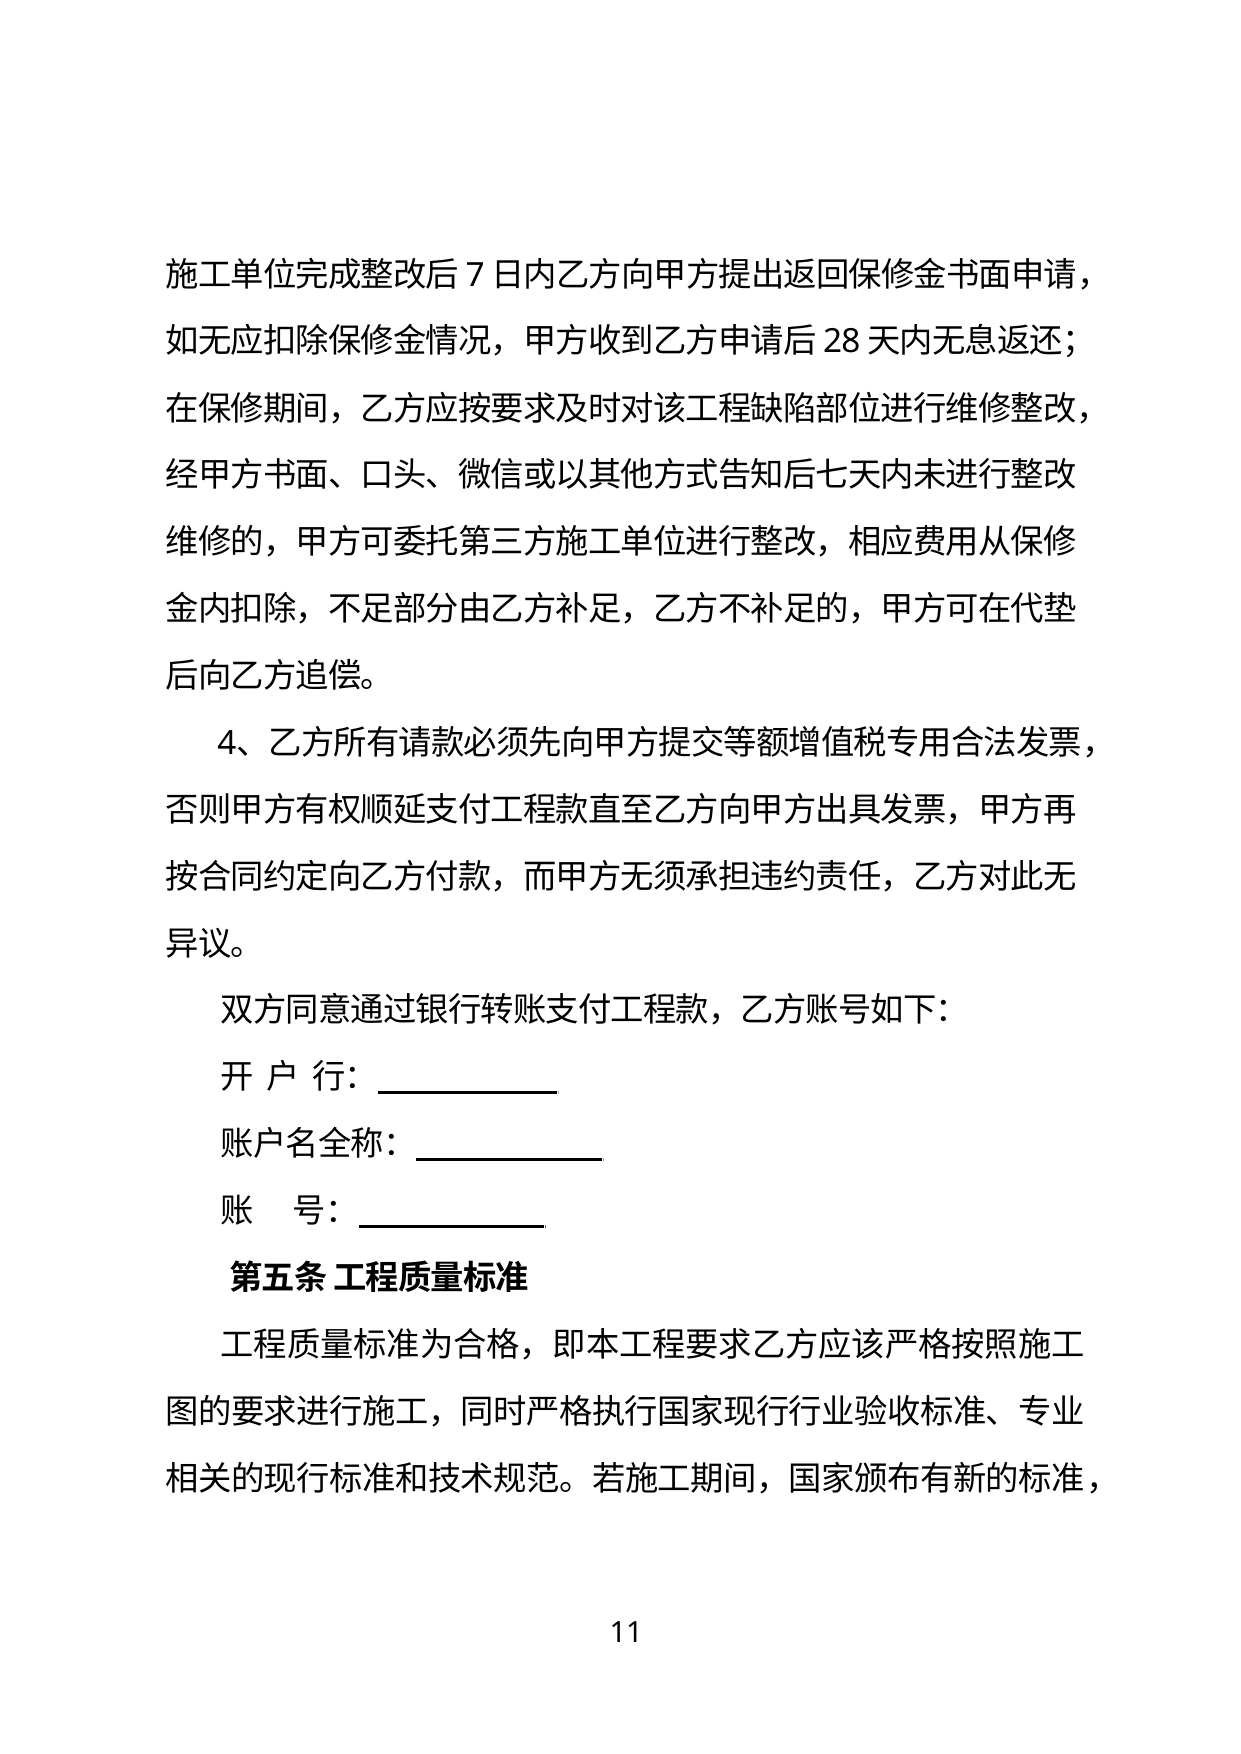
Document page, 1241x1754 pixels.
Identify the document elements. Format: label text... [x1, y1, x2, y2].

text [165, 1307, 1087, 1507]
text 账户名全称： [165, 1106, 1087, 1173]
text 账 号： [165, 1173, 1087, 1240]
text 双方同意通过银行转账支付工程款，乙方账号如下： [165, 972, 1087, 1039]
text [165, 237, 1087, 705]
text 第五条 工程质量标准 [165, 1240, 1087, 1307]
text 4、乙方所有请款必须先向甲方提交等额增值税专用合法发票，否则甲方有权顺延支付工程款直至乙方向甲方出具发票，甲方再按合同约定向乙方付款，而甲方无须承担违约责任，乙方对此无异议。 [165, 705, 1087, 972]
text 开 户 行： [165, 1039, 1087, 1106]
